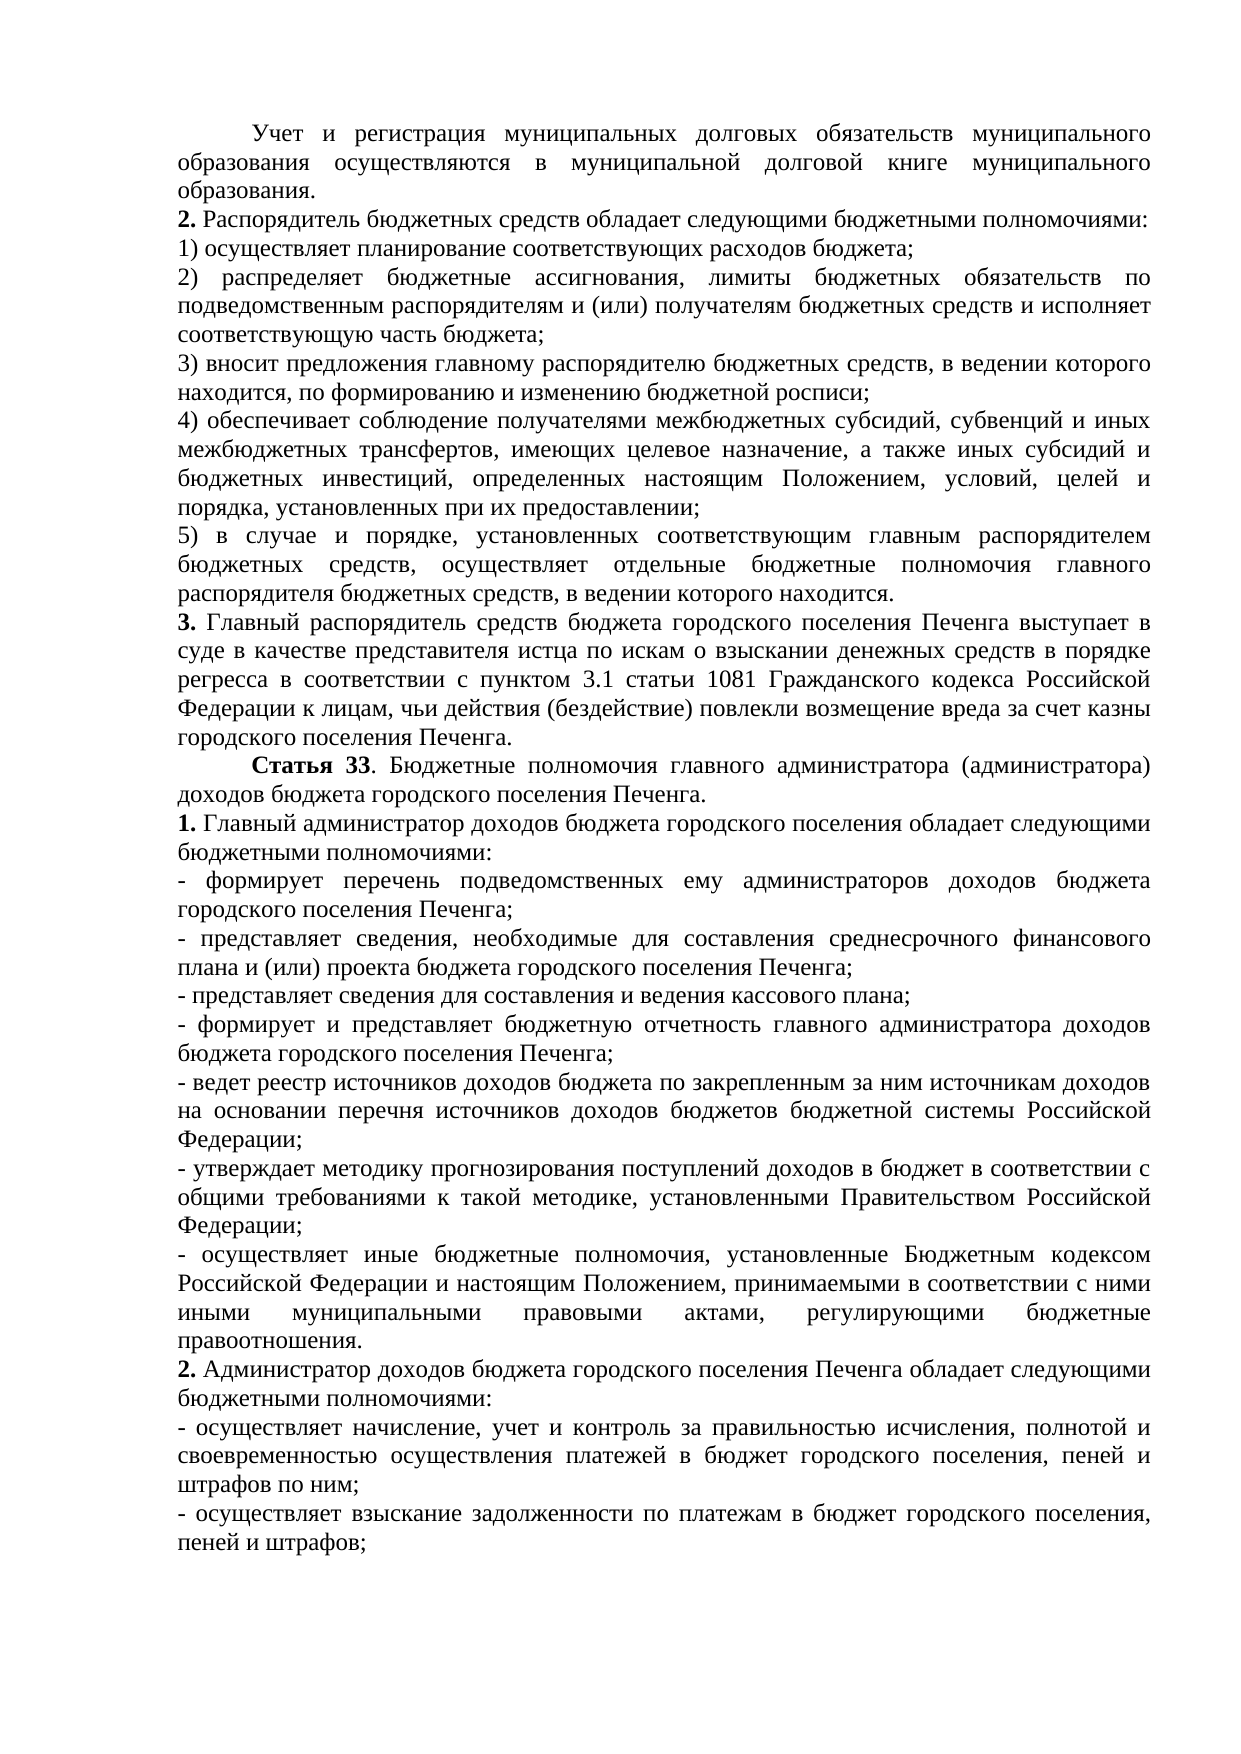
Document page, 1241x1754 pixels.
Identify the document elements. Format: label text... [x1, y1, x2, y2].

text - осуществляет начисление, учет и контроль за правильностью исчисления, полнотой и своевременностью осуществления платежей в бюджет городского поселения, пеней и штрафов по ним; [177, 1412, 1152, 1498]
text 2) распределяет бюджетные ассигнования, лимиты бюджетных обязательств по подведомственным распорядителям и (или) получателям бюджетных средств и исполняет соответствующую часть бюджета; [177, 262, 1152, 348]
text 3) вносит предложения главному распорядителю бюджетных средств, в ведении которого находится, по формированию и изменению бюджетной росписи; [177, 348, 1152, 406]
text - осуществляет взыскание задолженности по платежам в бюджет городского поселения, пеней и штрафов; [177, 1498, 1152, 1556]
text 1. Главный администратор доходов бюджета городского поселения обладает следующими бюджетными полномочиями: [177, 808, 1152, 866]
text - представляет сведения, необходимые для составления среднесрочного финансового плана и (или) проекта бюджета городского поселения Печенга; [177, 923, 1152, 981]
text - утверждает методику прогнозирования поступлений доходов в бюджет в соответствии с общими требованиями к такой методике, установленными Правительством Российской Федерации; [177, 1153, 1152, 1239]
text 2. Администратор доходов бюджета городского поселения Печенга обладает следующими бюджетными полномочиями: [177, 1354, 1152, 1412]
text 1) осуществляет планирование соответствующих расходов бюджета; [177, 233, 1152, 262]
text - ведет реестр источников доходов бюджета по закрепленным за ним источникам доходов на основании перечня источников доходов бюджетов бюджетной системы Российской Федерации; [177, 1067, 1152, 1153]
text Учет и регистрация муниципальных долговых обязательств муниципального образования осуществляются в муниципальной долговой книге муниципального образования. [177, 118, 1152, 204]
text 2. Распорядитель бюджетных средств обладает следующими бюджетными полномочиями: [177, 204, 1152, 233]
text 3. Главный распорядитель средств бюджета городского поселения Печенга выступает в суде в качестве представителя истца по искам о взыскании денежных средств в порядке регресса в соответствии с пунктом 3.1 статьи 1081 Гражданского кодекса Российской Федерации к лицам, чьи действия (бездействие) повлекли возмещение вреда за счет казны городского поселения Печенга. [177, 607, 1152, 751]
text - формирует и представляет бюджетную отчетность главного администратора доходов бюджета городского поселения Печенга; [177, 1009, 1152, 1067]
text 5) в случае и порядке, установленных соответствующим главным распорядителем бюджетных средств, осуществляет отдельные бюджетные полномочия главного распорядителя бюджетных средств, в ведении которого находится. [177, 521, 1152, 607]
text Статья 33. Бюджетные полномочия главного администратора (администратора) доходов бюджета городского поселения Печенга. [177, 751, 1152, 808]
text 4) обеспечивает соблюдение получателями межбюджетных субсидий, субвенций и иных межбюджетных трансфертов, имеющих целевое назначение, а также иных субсидий и бюджетных инвестиций, определенных настоящим Положением, условий, целей и порядка, установленных при их предоставлении; [177, 406, 1152, 521]
text - представляет сведения для составления и ведения кассового плана; [177, 981, 1152, 1009]
text - формирует перечень подведомственных ему администраторов доходов бюджета городского поселения Печенга; [177, 866, 1152, 923]
